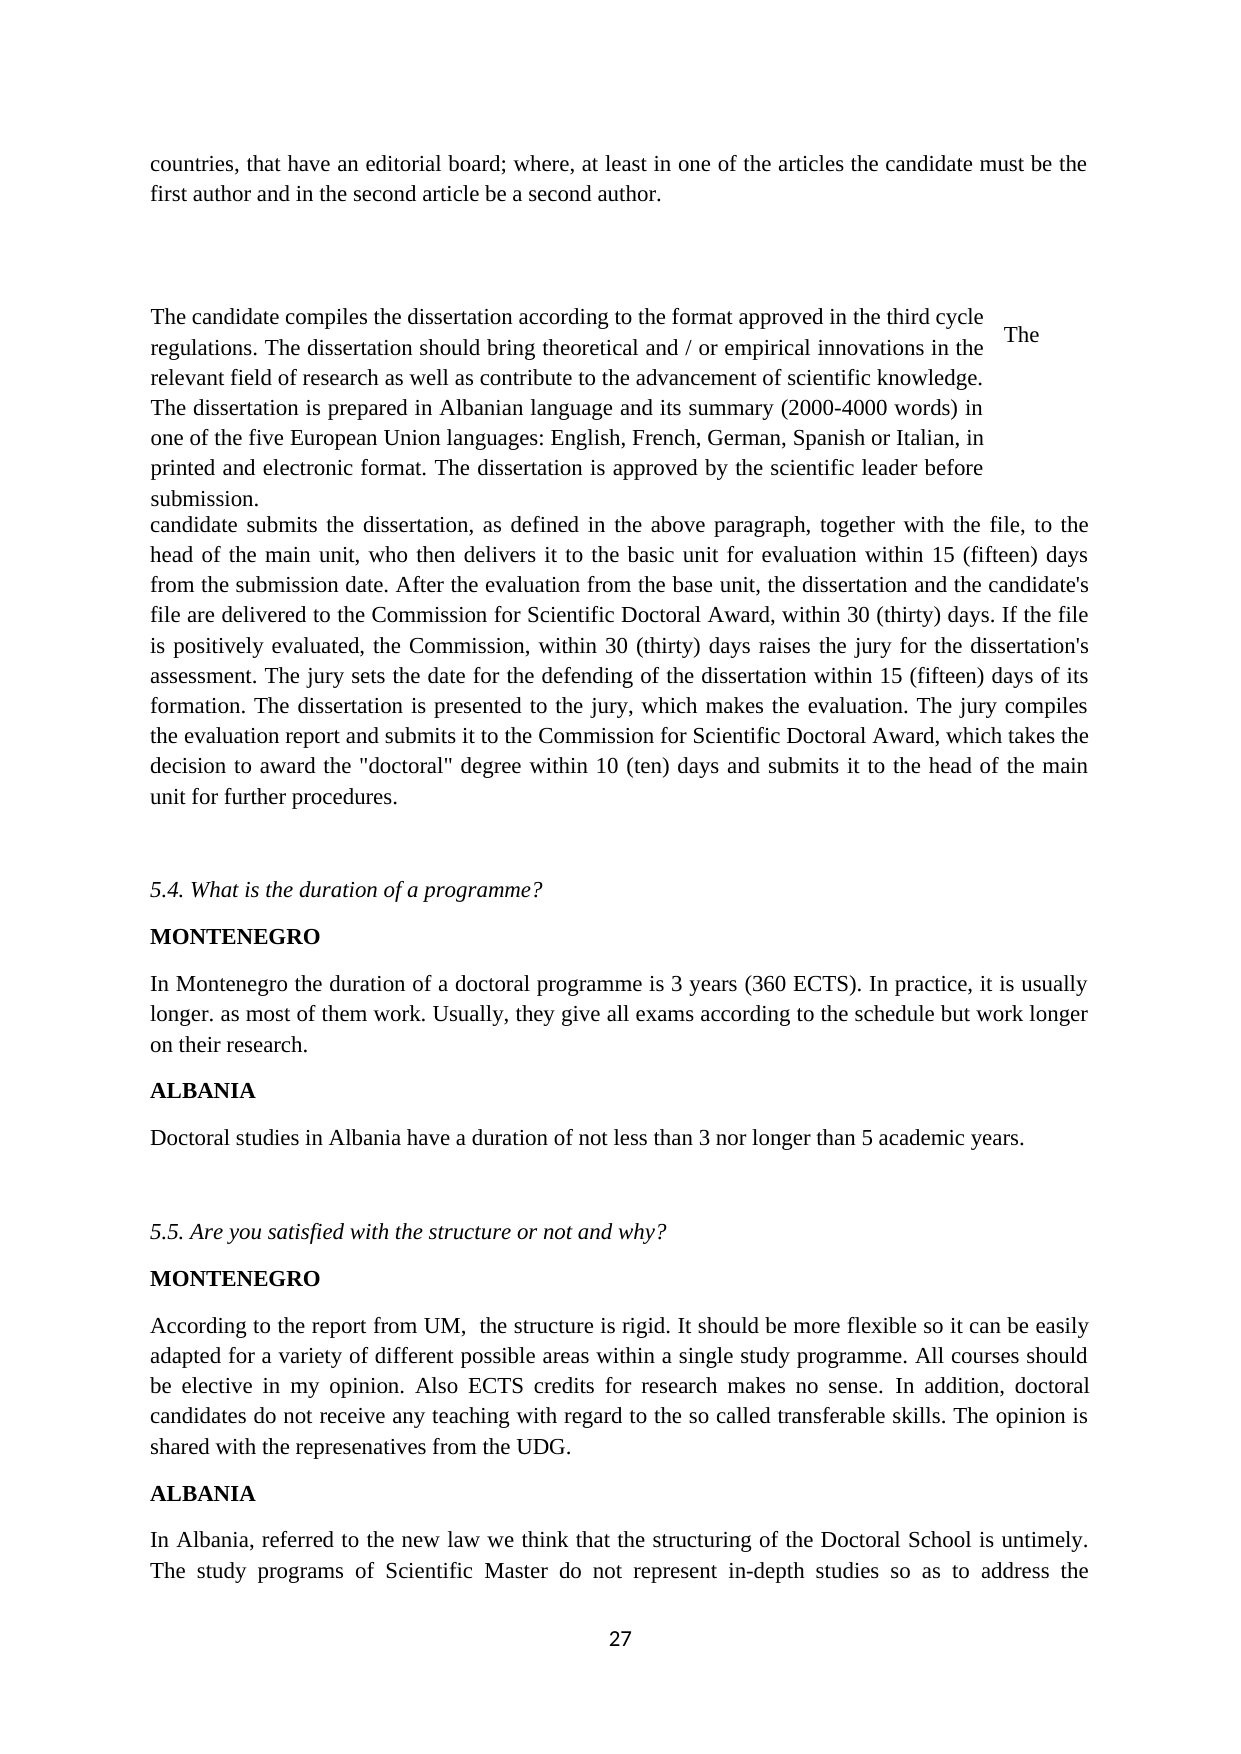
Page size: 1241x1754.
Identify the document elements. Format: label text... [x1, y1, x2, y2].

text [150, 150, 1090, 207]
text The candidate submits the dissertation, as defined in the above paragraph, together with the file, to the head of the main unit, who then delivers it to the basic unit for evaluation within 15 (fifteen) days from the submission date. After the evaluation from the base unit, the dissertation and the candidate's file are delivered to the Commission for Scientific Doctoral Award, within 30 (thirty) days. If the file is positively evaluated, the Commission, within 30 (thirty) days raises the jury for the dissertation's assessment. The jury sets the date for the defending of the dissertation within 15 (fifteen) days of its formation. The dissertation is presented to the jury, which makes the evaluation. The jury compiles the evaluation report and submits it to the Commission for Scientific Doctoral Award, which takes the decision to award the "doctoral" degree within 10 (ten) days and submits it to the head of the main unit for further procedures. [150, 321, 1090, 809]
text According to the report from UM, the structure is rigid. It should be more flexible so it can be easily adapted for a variety of different possible areas within a single study programme. All courses should be elective in my opinion. Also ECTS credits for research makes no sense. In addition, doctoral candidates do not receive any teaching with regard to the so called transferable skills. The opinion is shared with the represenatives from the UDG. [150, 1312, 1090, 1459]
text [150, 1527, 1090, 1583]
text In Montenegro the duration of a doctoral programme is 3 years (360 ECTS). In practice, it is usually longer. as most of them work. Usually, they give all exams according to the schedule but work longer on their research. [150, 970, 1090, 1057]
text The candidate compiles the dissertation according to the format approved in the third cycle regulations. The dissertation should bring theoretical and / or empirical innovations in the relevant field of research as well as contribute to the advancement of scientific knowledge. The dissertation is prepared in Albanian language and its summary (2000-4000 words) in one of the five European Union languages: English, French, German, Spanish or Italian, in printed and electronic format. The dissertation is approved by the scientific leader before submission. [150, 303, 985, 511]
text MONTENEGRO [150, 1265, 1090, 1291]
text ALBANIA [150, 1078, 1090, 1104]
text MONTENEGRO [150, 923, 1090, 950]
text 5.5. Are you satisfied with the structure or not and why? [150, 1218, 1090, 1244]
text Doctoral studies in Albania have a duration of not less than 3 nor longer than 5 academic years. [150, 1124, 1090, 1151]
text ALBANIA [150, 1480, 1090, 1506]
text 5.4. What is the duration of a programme? [150, 877, 1090, 903]
